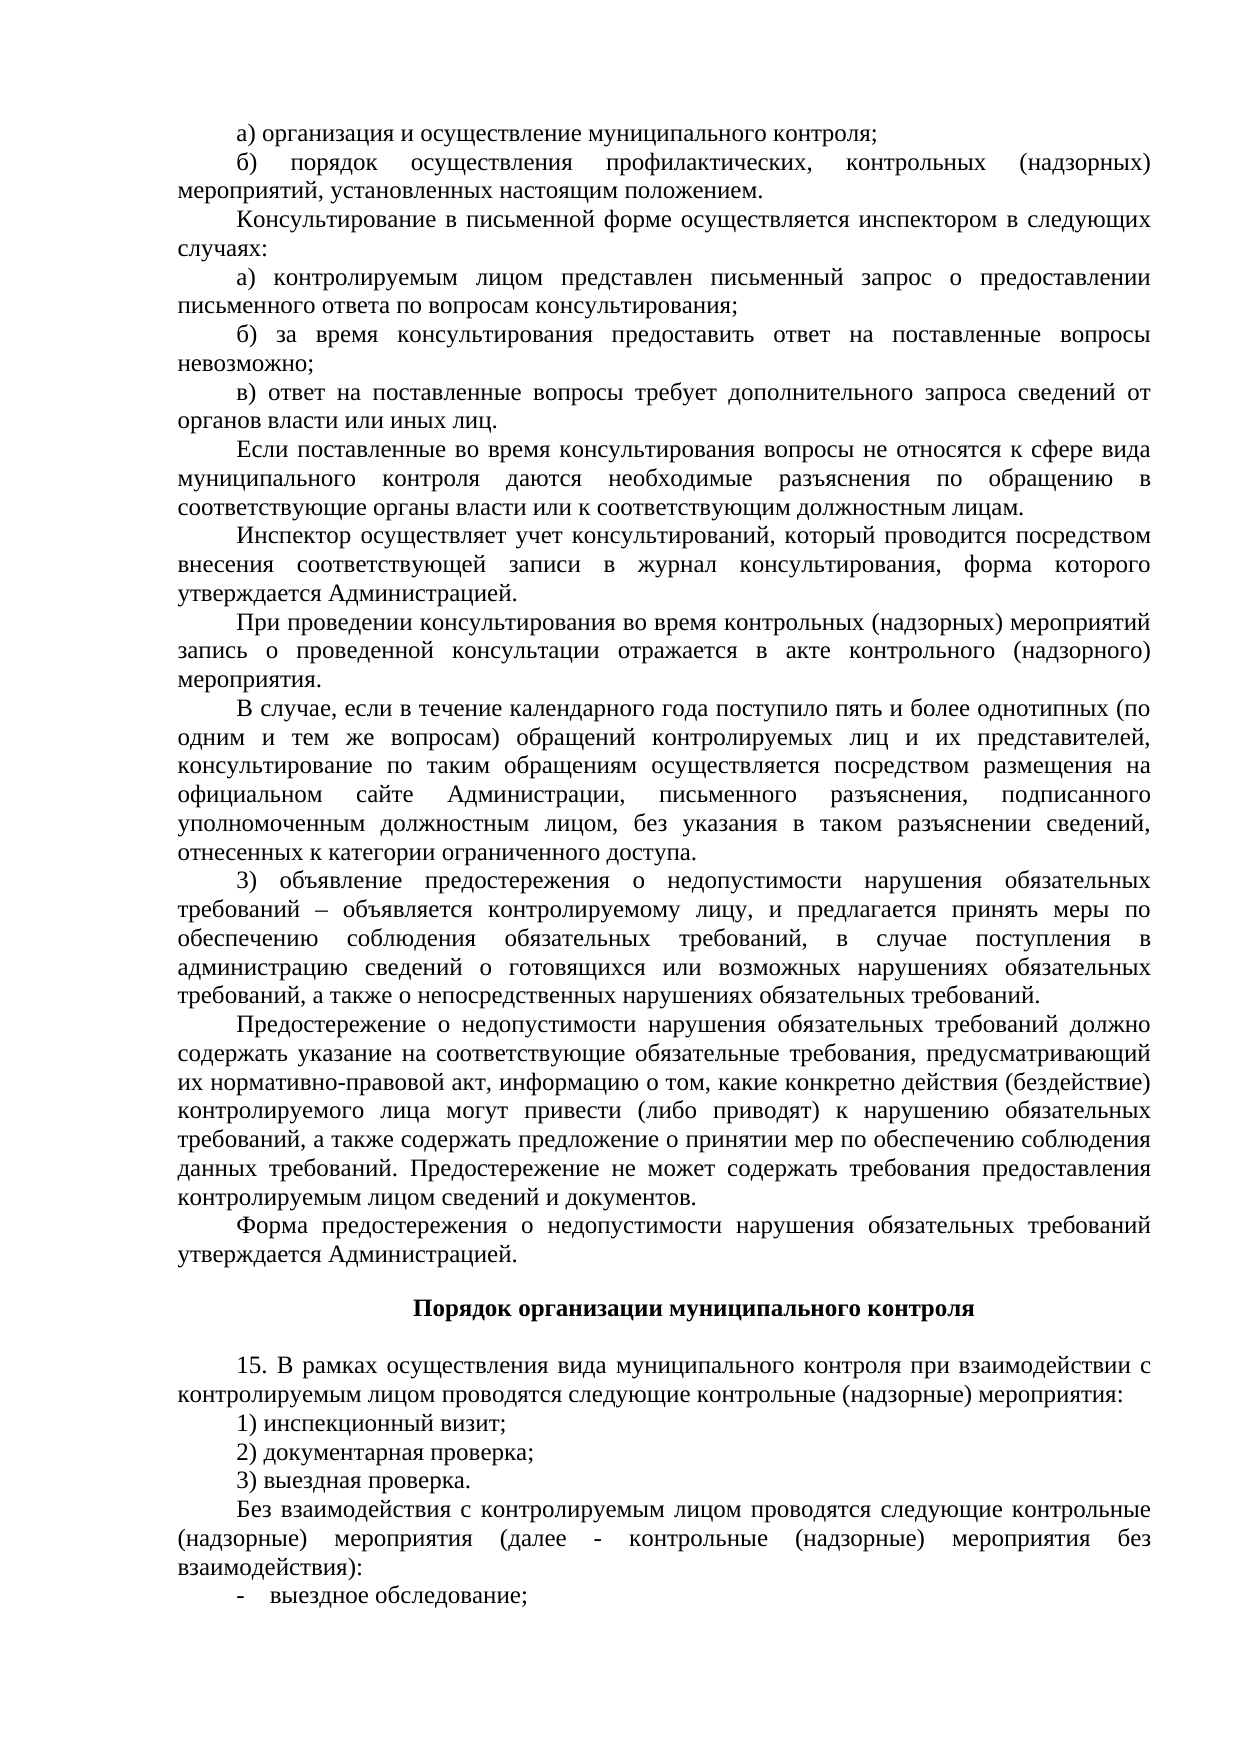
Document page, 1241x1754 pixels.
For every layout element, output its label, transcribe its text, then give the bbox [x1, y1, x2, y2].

text Консультирование в письменной форме осуществляется инспектором в следующих случаях: [177, 204, 1152, 262]
text б) порядок осуществления профилактических, контрольных (надзорных) мероприятий, установленных настоящим положением. [177, 147, 1152, 204]
text а) организация и осуществление муниципального контроля; [177, 118, 1152, 147]
text Без взаимодействия с контролируемым лицом проводятся следующие контрольные (надзорные) мероприятия (далее - контрольные (надзорные) мероприятия без взаимодействия): [177, 1494, 1152, 1581]
text При проведении консультирования во время контрольных (надзорных) мероприятий запись о проведенной консультации отражается в акте контрольного (надзорного) мероприятия. [177, 607, 1152, 693]
text В случае, если в течение календарного года поступило пять и более однотипных (по одним и тем же вопросам) обращений контролируемых лиц и их представителей, консультирование по таким обращениям осуществляется посредством размещения на официальном сайте Администрации, письменного разъяснения, подписанного уполномоченным должностным лицом, без указания в таком разъяснении сведений, отнесенных к категории ограниченного доступа. [177, 693, 1152, 866]
text Форма предостережения о недопустимости нарушения обязательных требований утверждается Администрацией. [177, 1211, 1152, 1268]
text Порядок организации муниципального контроля [177, 1293, 1152, 1322]
text Инспектор осуществляет учет консультирований, который проводится посредством внесения соответствующей записи в журнал консультирования, форма которого утверждается Администрацией. [177, 521, 1152, 607]
text б) за время консультирования предоставить ответ на поставленные вопросы невозможно; [177, 319, 1152, 377]
text 2) документарная проверка; [177, 1437, 1152, 1466]
text а) контролируемым лицом представлен письменный запрос о предоставлении письменного ответа по вопросам консультирования; [177, 262, 1152, 319]
text Если поставленные во время консультирования вопросы не относятся к сфере вида муниципального контроля даются необходимые разъяснения по обращению в соответствующие органы власти или к соответствующим должностным лицам. [177, 434, 1152, 521]
text 1) инспекционный визит; [177, 1408, 1152, 1437]
text в) ответ на поставленные вопросы требует дополнительного запроса сведений от органов власти или иных лиц. [177, 377, 1152, 434]
text 3) выездная проверка. [177, 1466, 1152, 1494]
text - выездное обследование; [177, 1581, 1152, 1609]
text Предостережение о недопустимости нарушения обязательных требований должно содержать указание на соответствующие обязательные требования, предусматривающий их нормативно-правовой акт, информацию о том, какие конкретно действия (бездействие) контролируемого лица могут привести (либо приводят) к нарушению обязательных требований, а также содержать предложение о принятии мер по обеспечению соблюдения данных требований. Предостережение не может содержать требования предоставления контролируемым лицом сведений и документов. [177, 1009, 1152, 1211]
text 15. В рамках осуществления вида муниципального контроля при взаимодействии с контролируемым лицом проводятся следующие контрольные (надзорные) мероприятия: [177, 1351, 1152, 1408]
text 3) объявление предостережения о недопустимости нарушения обязательных требований – объявляется контролируемому лицу, и предлагается принять меры по обеспечению соблюдения обязательных требований, в случае поступления в администрацию сведений о готовящихся или возможных нарушениях обязательных требований, а также о непосредственных нарушениях обязательных требований. [177, 866, 1152, 1009]
